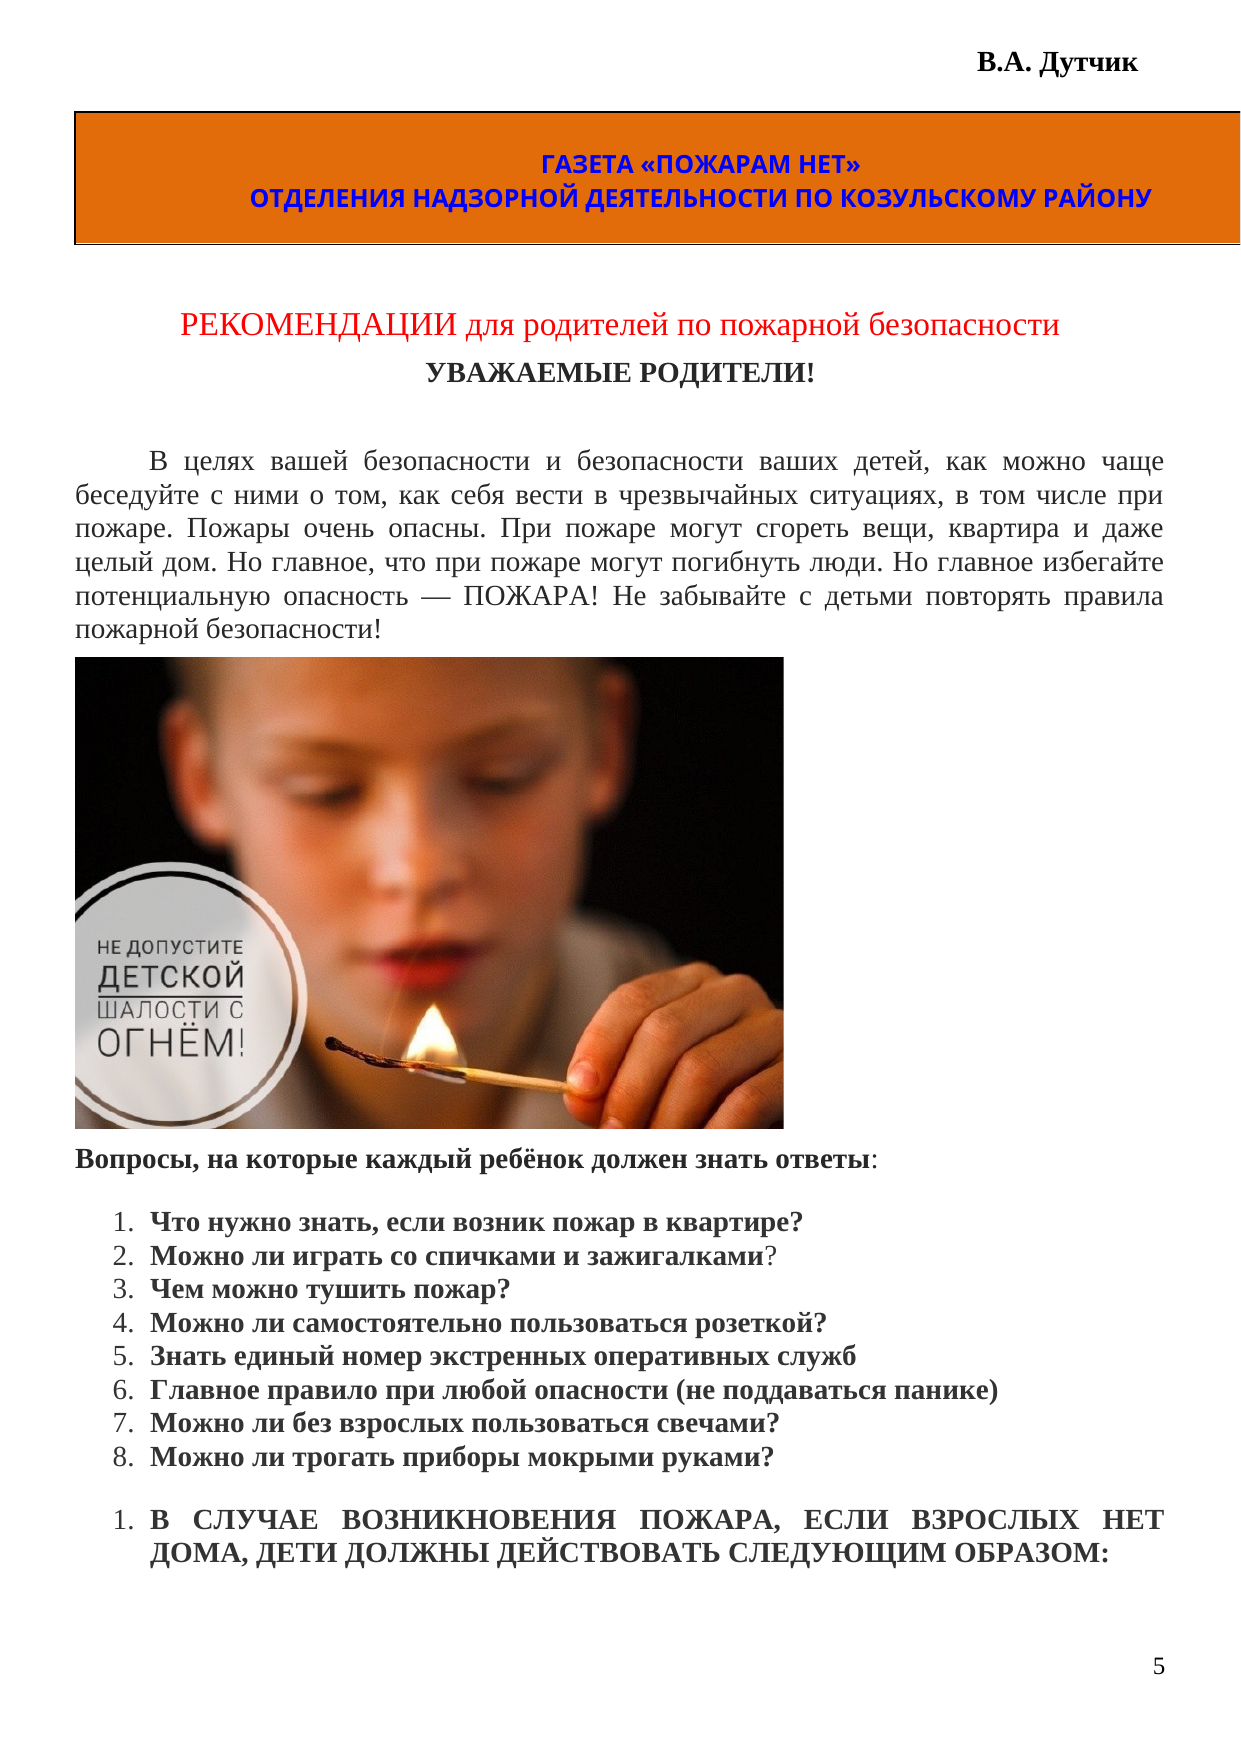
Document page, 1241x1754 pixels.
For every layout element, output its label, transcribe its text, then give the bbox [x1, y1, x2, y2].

table_header ГАЗЕТА «ПОЖАРАМ НЕТ» ОТДЕЛЕНИЯ НАДЗОРНОЙ ДЕЯТЕЛЬНОСТИ ПО КОЗУЛЬСКОМУ РАЙОНУ [76, 113, 1240, 243]
text УВАЖАЕМЫЕ РОДИТЕЛИ! [75, 355, 1165, 389]
text В целях вашей безопасности и безопасности ваших детей, как можно чаще беседуйте с ними о том, как себя вести в чрезвычайных ситуациях, в том числе при пожаре. Пожары очень опасны. При пожаре могут сгореть вещи, квартира и даже целый дом. Но главное, что при пожаре могут погибнуть люди. Но главное избегайте потенциальную опасность — ПОЖАРА! Не забывайте с детьми повторять правила пожарной безопасности! [75, 443, 1165, 645]
list Главное правило при любой опасности (не поддаваться панике) [112, 1372, 1165, 1406]
list Можно ли самостоятельно пользоваться розеткой? [112, 1305, 1165, 1338]
list Можно ли без взрослых пользоваться свечами? [112, 1406, 1165, 1439]
text В.А. Дутчик [75, 44, 1165, 78]
list В СЛУЧАЕ ВОЗНИКНОВЕНИЯ ПОЖАРА, ЕСЛИ ВЗРОСЛЫХ НЕТ ДОМА, ДЕТИ ДОЛЖНЫ ДЕЙСТВОВАТЬ СЛЕДУЮЩИМ ОБРАЗОМ: [112, 1502, 1165, 1569]
picture [75, 657, 784, 1129]
list Что нужно знать, если возник пожар в квартире? [112, 1204, 1165, 1238]
list Чем можно тушить пожар? [112, 1271, 1165, 1305]
subtitle РЕКОМЕНДАЦИИ для родителей по пожарной безопасности [75, 304, 1165, 342]
list Можно ли трогать приборы мокрыми руками? [112, 1439, 1165, 1473]
list Знать единый номер экстренных оперативных служб [112, 1338, 1165, 1372]
list Можно ли играть со спичками и зажигалками? [112, 1238, 1165, 1271]
text Вопросы, на которые каждый ребёнок должен знать ответы: [75, 1142, 1165, 1175]
